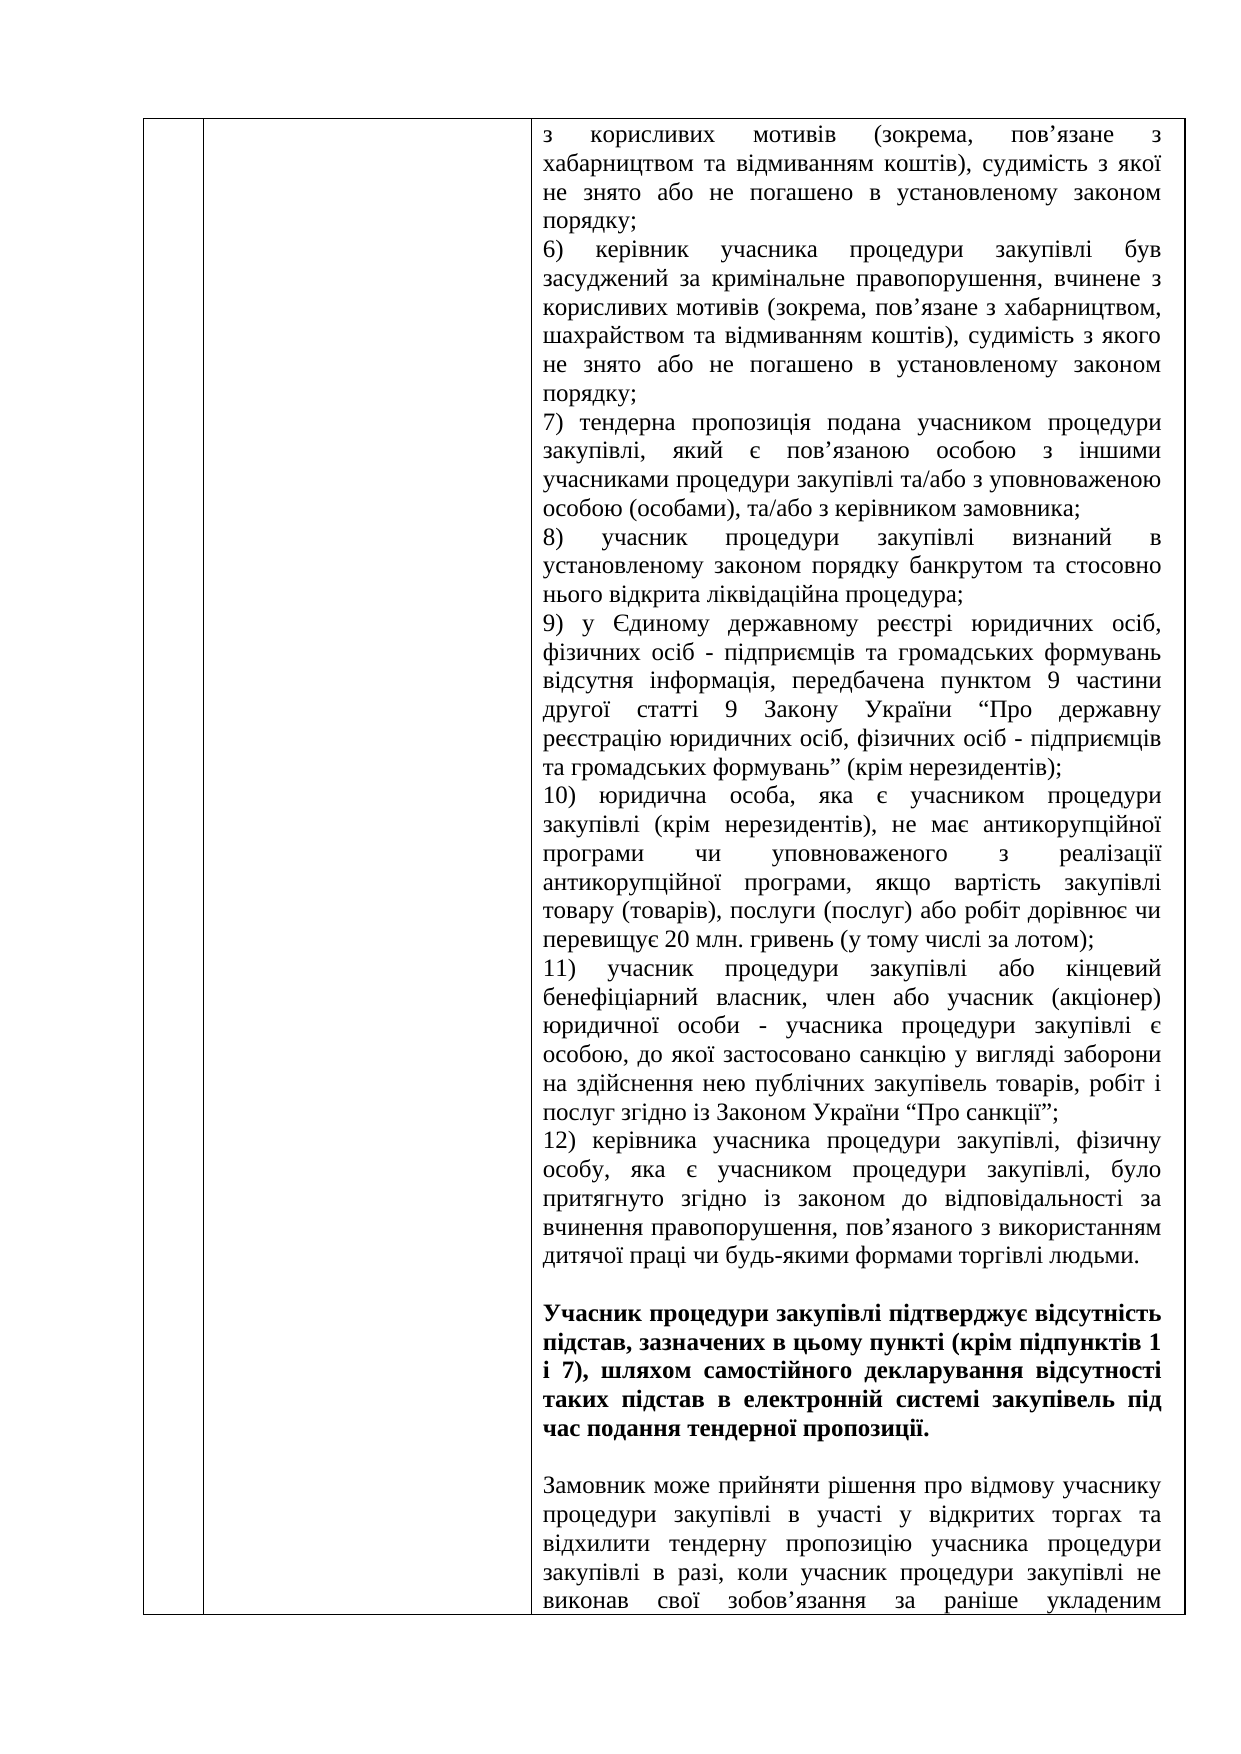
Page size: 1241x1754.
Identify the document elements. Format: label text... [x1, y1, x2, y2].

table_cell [532, 119, 1184, 1614]
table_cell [204, 119, 531, 1614]
table_cell 5 [144, 119, 203, 1614]
